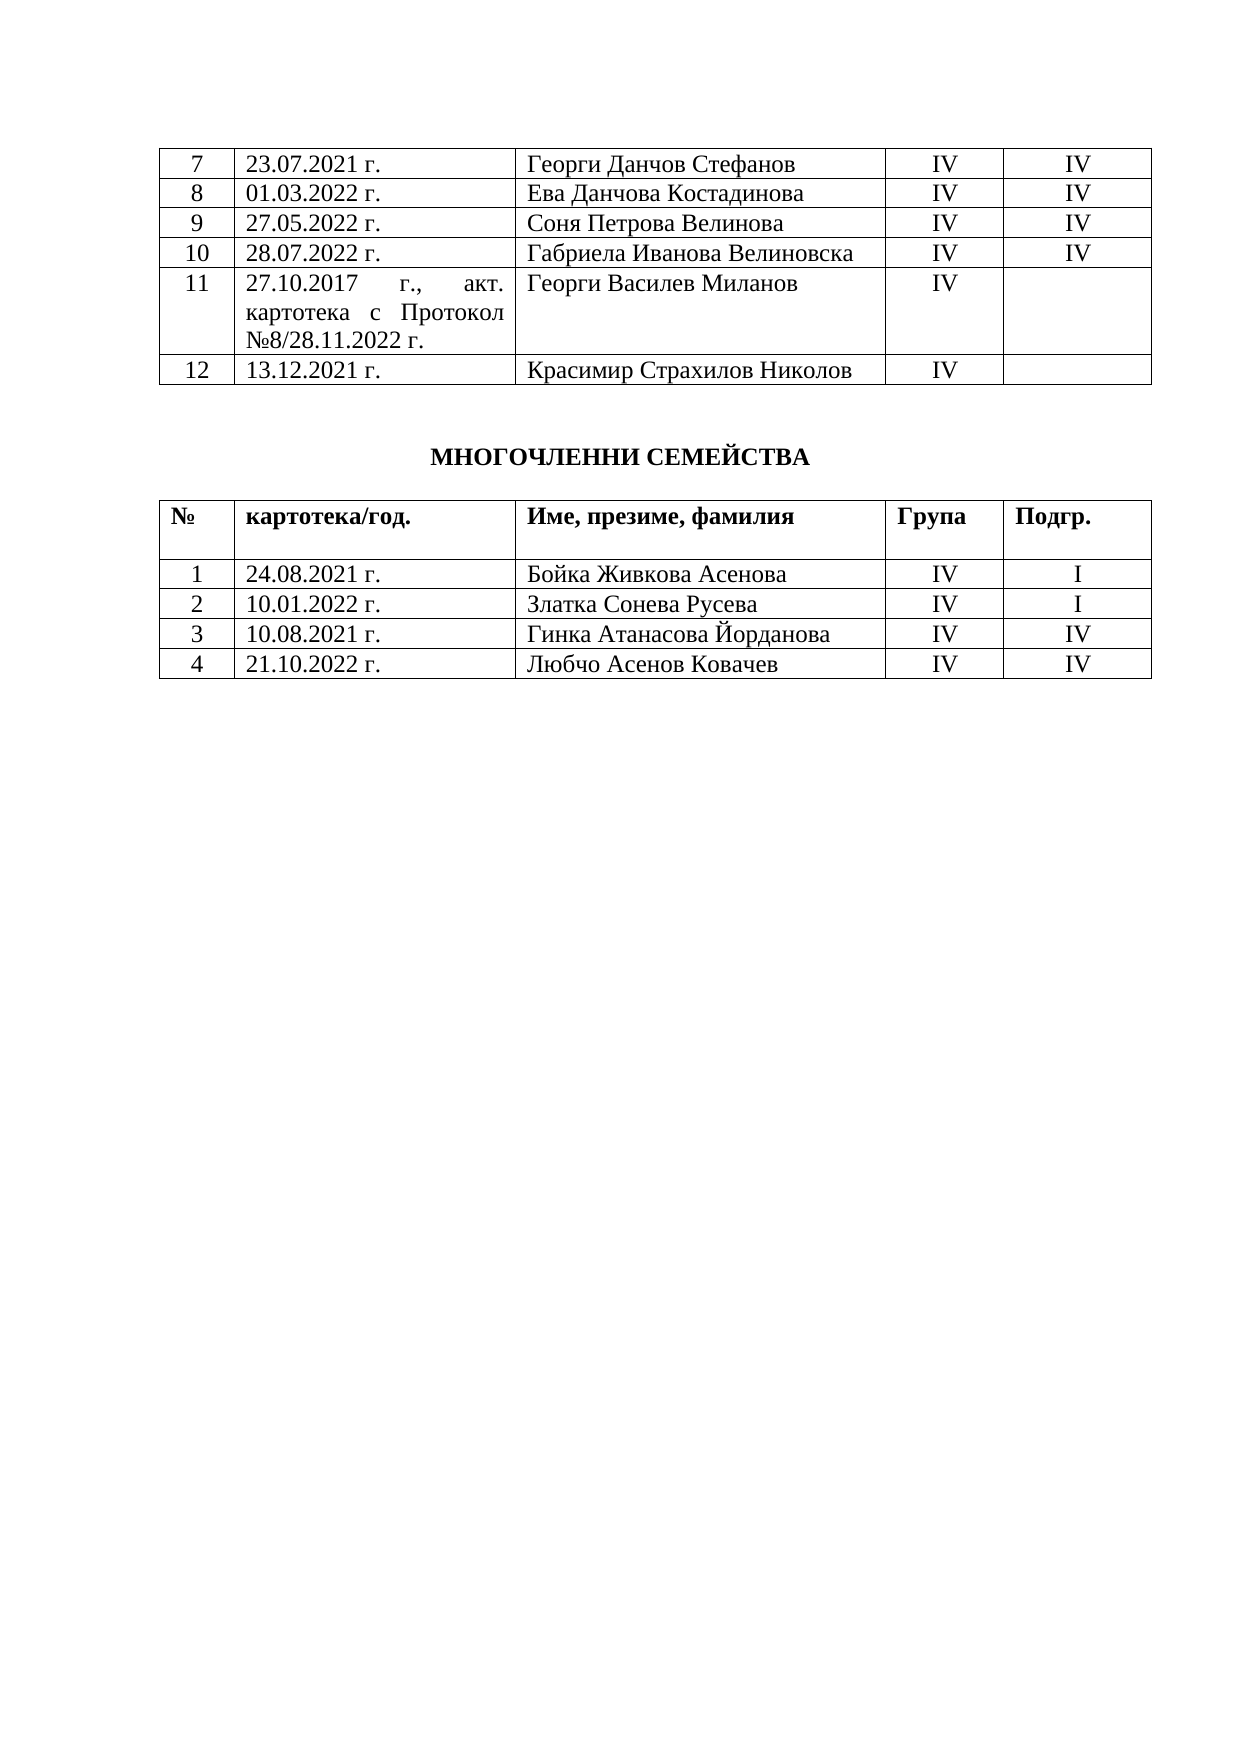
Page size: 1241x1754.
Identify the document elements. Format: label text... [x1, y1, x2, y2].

table_header Подгр. [1004, 501, 1151, 558]
table_cell Бойка Живкова Асенова [516, 560, 885, 588]
table_cell 10.08.2021 г. [235, 619, 515, 648]
table_cell ІV [1004, 238, 1151, 267]
table_cell 27.05.2022 г. [235, 208, 515, 237]
table_cell І [1004, 589, 1151, 618]
table_cell ІV [886, 208, 1003, 237]
table_cell Соня Петрова Велинова [516, 208, 885, 237]
table_cell 9 [160, 208, 234, 237]
table_cell ІV [886, 238, 1003, 267]
table_cell [1004, 268, 1151, 354]
table_cell 4 [160, 649, 234, 678]
table_cell 13.12.2021 г. [235, 355, 515, 384]
table_cell ІV [1004, 619, 1151, 648]
table_cell ІV [886, 560, 1003, 588]
table_cell 28.07.2022 г. [235, 238, 515, 267]
table_cell ІV [886, 649, 1003, 678]
table_cell 21.10.2022 г. [235, 649, 515, 678]
table_header Група [886, 501, 1003, 558]
table_cell Георги Василев Миланов [516, 268, 885, 354]
table_cell 10 [160, 238, 234, 267]
table_cell Георги Данчов Стефанов [516, 149, 885, 177]
table_cell Ева Данчова Костадинова [516, 179, 885, 207]
table_cell ІV [886, 355, 1003, 384]
table_cell 24.08.2021 г. [235, 560, 515, 588]
table_cell 3 [160, 619, 234, 648]
table_cell 01.03.2022 г. [235, 179, 515, 207]
table_cell 10.01.2022 г. [235, 589, 515, 618]
table_header картотека/год. [235, 501, 515, 558]
table_cell Златка Сонева Русева [516, 589, 885, 618]
table_cell [1004, 355, 1151, 384]
table_cell ІV [886, 149, 1003, 177]
table_cell 12 [160, 355, 234, 384]
table_cell 2 [160, 589, 234, 618]
table_cell Гинка Атанасова Йорданова [516, 619, 885, 648]
table_cell 7 [160, 149, 234, 177]
table_cell ІV [1004, 149, 1151, 177]
table_cell ІV [1004, 179, 1151, 207]
table_cell 8 [160, 179, 234, 207]
table_cell Красимир Страхилов Николов [516, 355, 885, 384]
table_cell Любчо Асенов Ковачев [516, 649, 885, 678]
table_cell І [1004, 560, 1151, 588]
table_cell 1 [160, 560, 234, 588]
table_cell Габриела Иванова Велиновска [516, 238, 885, 267]
text МНОГОЧЛЕННИ СЕМЕЙСТВА [148, 442, 1093, 471]
table_header № [160, 501, 234, 558]
table_cell ІV [886, 268, 1003, 354]
table_cell 23.07.2021 г. [235, 149, 515, 177]
table_header Име, презиме, фамилия [516, 501, 885, 558]
table_cell ІV [886, 619, 1003, 648]
table_cell ІV [1004, 649, 1151, 678]
table_cell ІV [886, 179, 1003, 207]
table_cell 27.10.2017 г., акт. картотека с Протокол №8/28.11.2022 г. [235, 268, 515, 354]
table_cell ІV [1004, 208, 1151, 237]
table_cell ІV [886, 589, 1003, 618]
table_cell 11 [160, 268, 234, 354]
